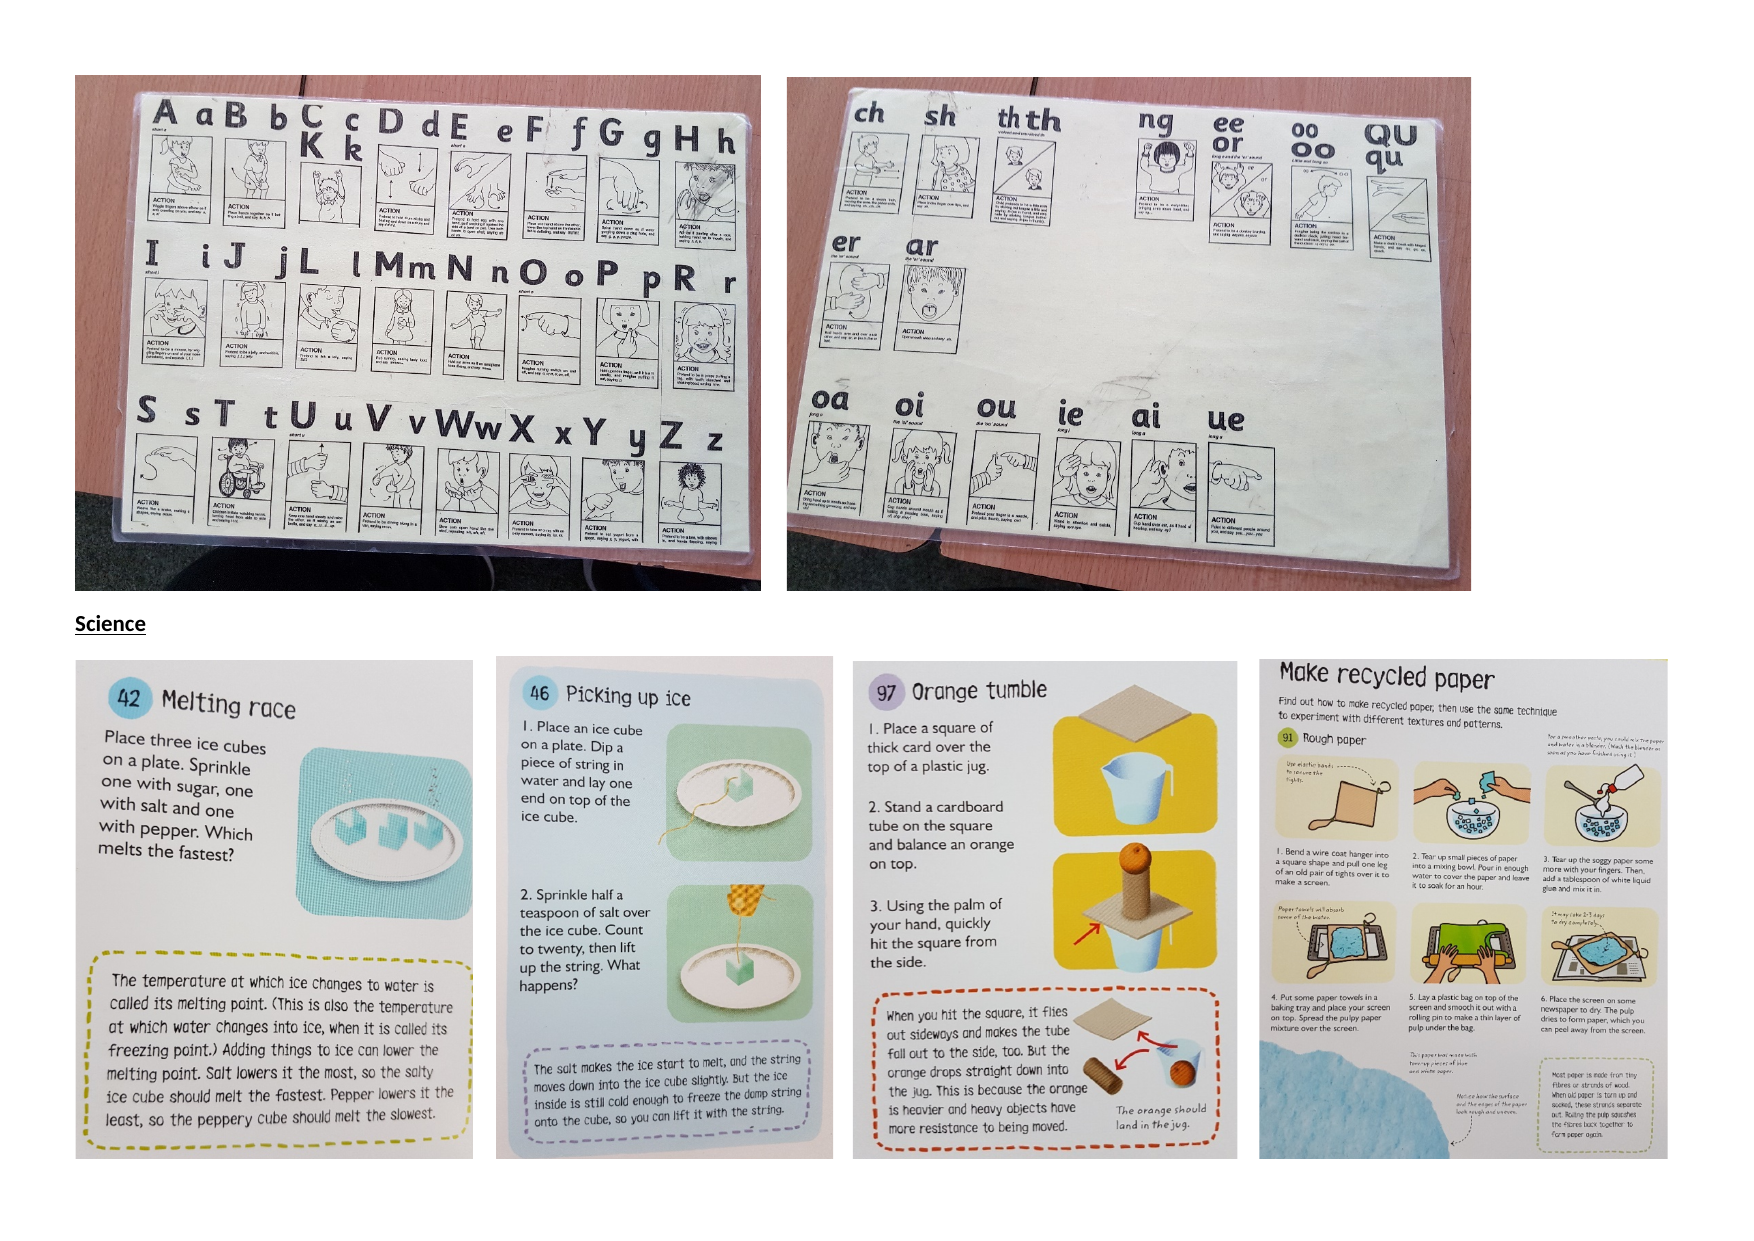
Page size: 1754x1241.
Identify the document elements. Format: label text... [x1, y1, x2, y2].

picture [786, 77, 1472, 591]
picture [852, 661, 1238, 1159]
text Science [75, 609, 1679, 637]
picture [75, 75, 761, 591]
picture [75, 660, 473, 1159]
picture [1259, 659, 1668, 1159]
picture [496, 656, 834, 1159]
